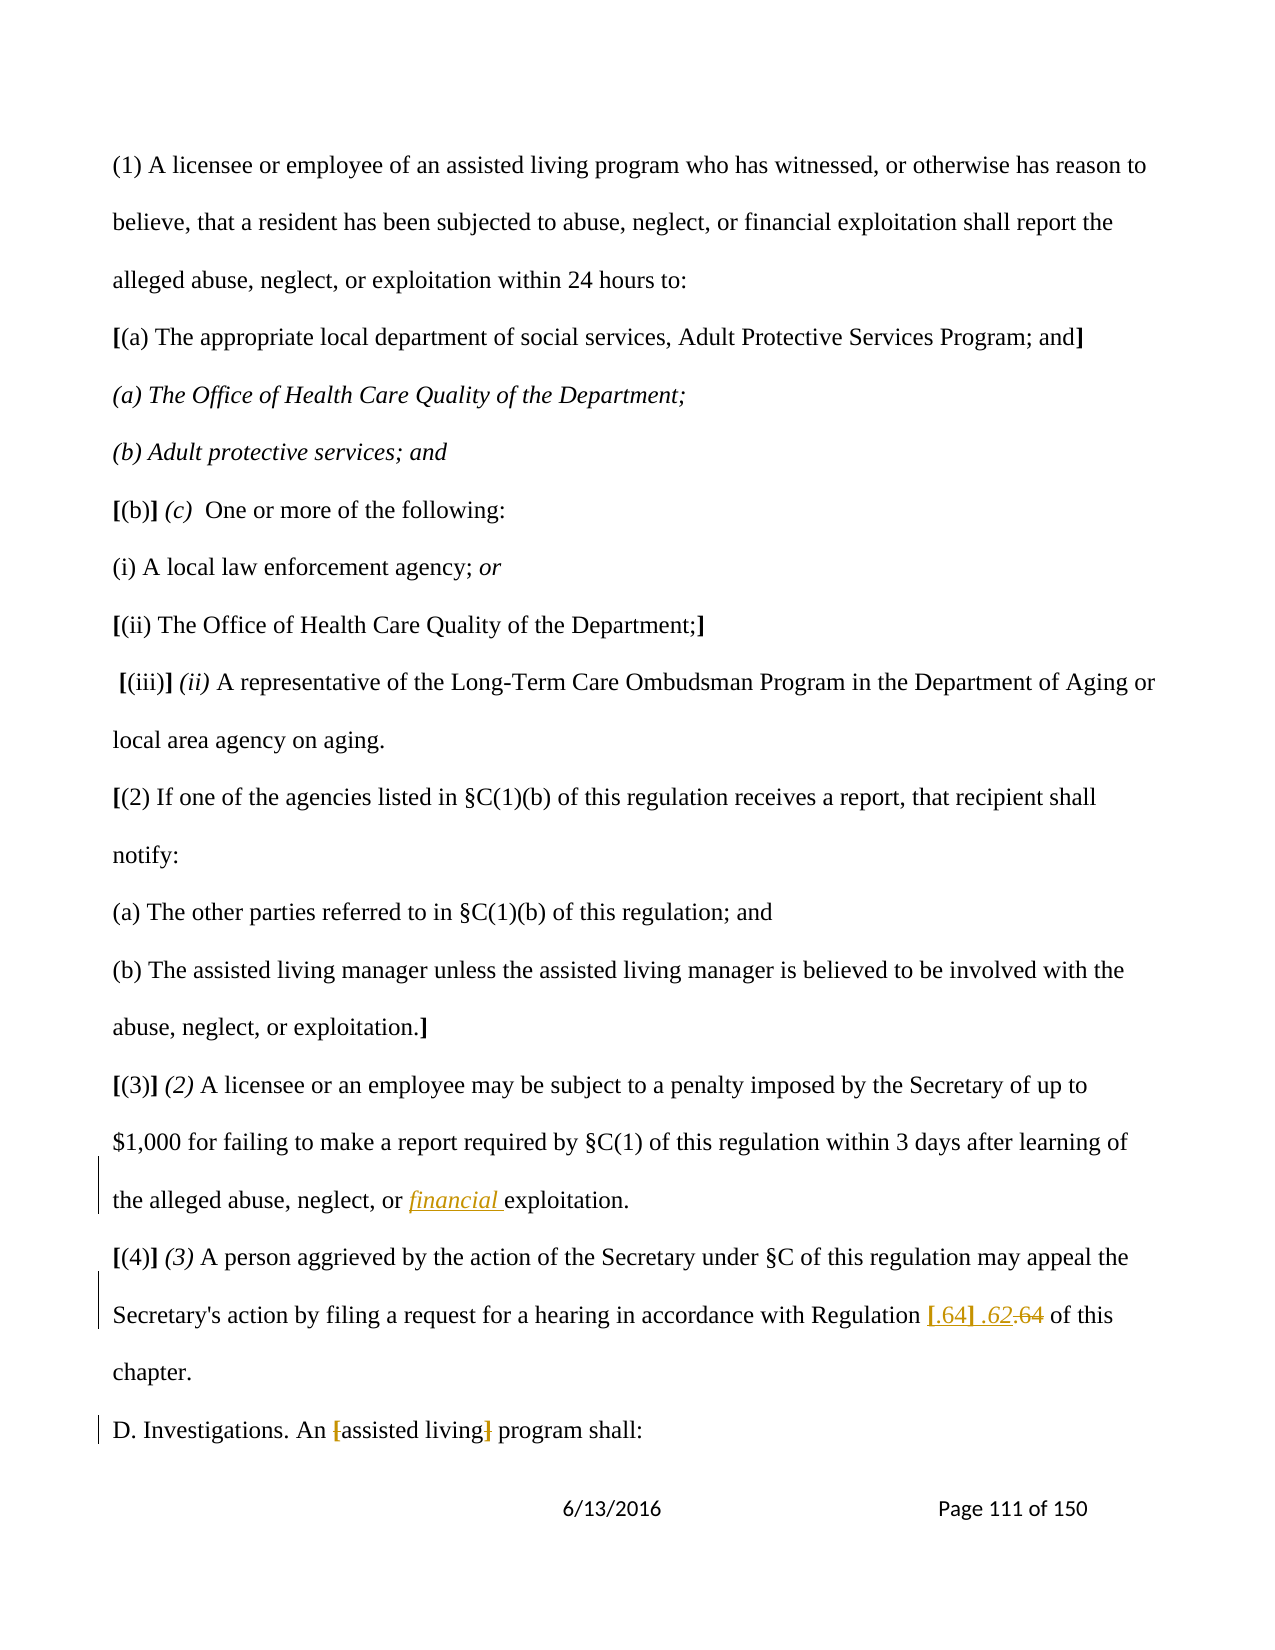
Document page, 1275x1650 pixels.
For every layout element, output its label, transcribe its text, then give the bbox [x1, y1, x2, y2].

text [(a) The appropriate local department of social services, Adult Protective Services Program; and] [112, 322, 1162, 351]
text [(2) If one of the agencies listed in §C(1)(b) of this regulation receives a report, that recipient shall notify: [112, 782, 1162, 869]
text (a) The Office of Health Care Quality of the Department; [112, 380, 1162, 409]
text [(4)] (3) A person aggrieved by the action of the Secretary under §C of this regulation may appeal the Secretary's action by filing a request for a hearing in accordance with Regulation of this chapter. [112, 1242, 1162, 1386]
text (b) Adult protective services; and [112, 437, 1162, 466]
text [(b)] (c) One or more of the following: [112, 495, 1162, 524]
text [(iii)] (ii) A representative of the Long-Term Care Ombudsman Program in the Department of Aging or local area agency on aging. [112, 667, 1162, 754]
text [(ii) The Office of Health Care Quality of the Department;] [112, 610, 1162, 639]
text D. Investigations. An assisted living program shall: [112, 1415, 1162, 1444]
text (a) The other parties referred to in §C(1)(b) of this regulation; and [112, 897, 1162, 926]
text [(3)] (2) A licensee or an employee may be subject to a penalty imposed by the Secretary of up to $1,000 for failing to make a report required by §C(1) of this regulation within 3 days after learning of the alleged abuse, neglect, or exploitation. [112, 1070, 1162, 1214]
text (b) The assisted living manager unless the assisted living manager is believed to be involved with the abuse, neglect, or exploitation.] [112, 955, 1162, 1041]
text (i) A local law enforcement agency; or [112, 552, 1162, 581]
text (1) A licensee or employee of an assisted living program who has witnessed, or otherwise has reason to believe, that a resident has been subjected to abuse, neglect, or financial exploitation shall report the alleged abuse, neglect, or exploitation within 24 hours to: [112, 150, 1162, 294]
